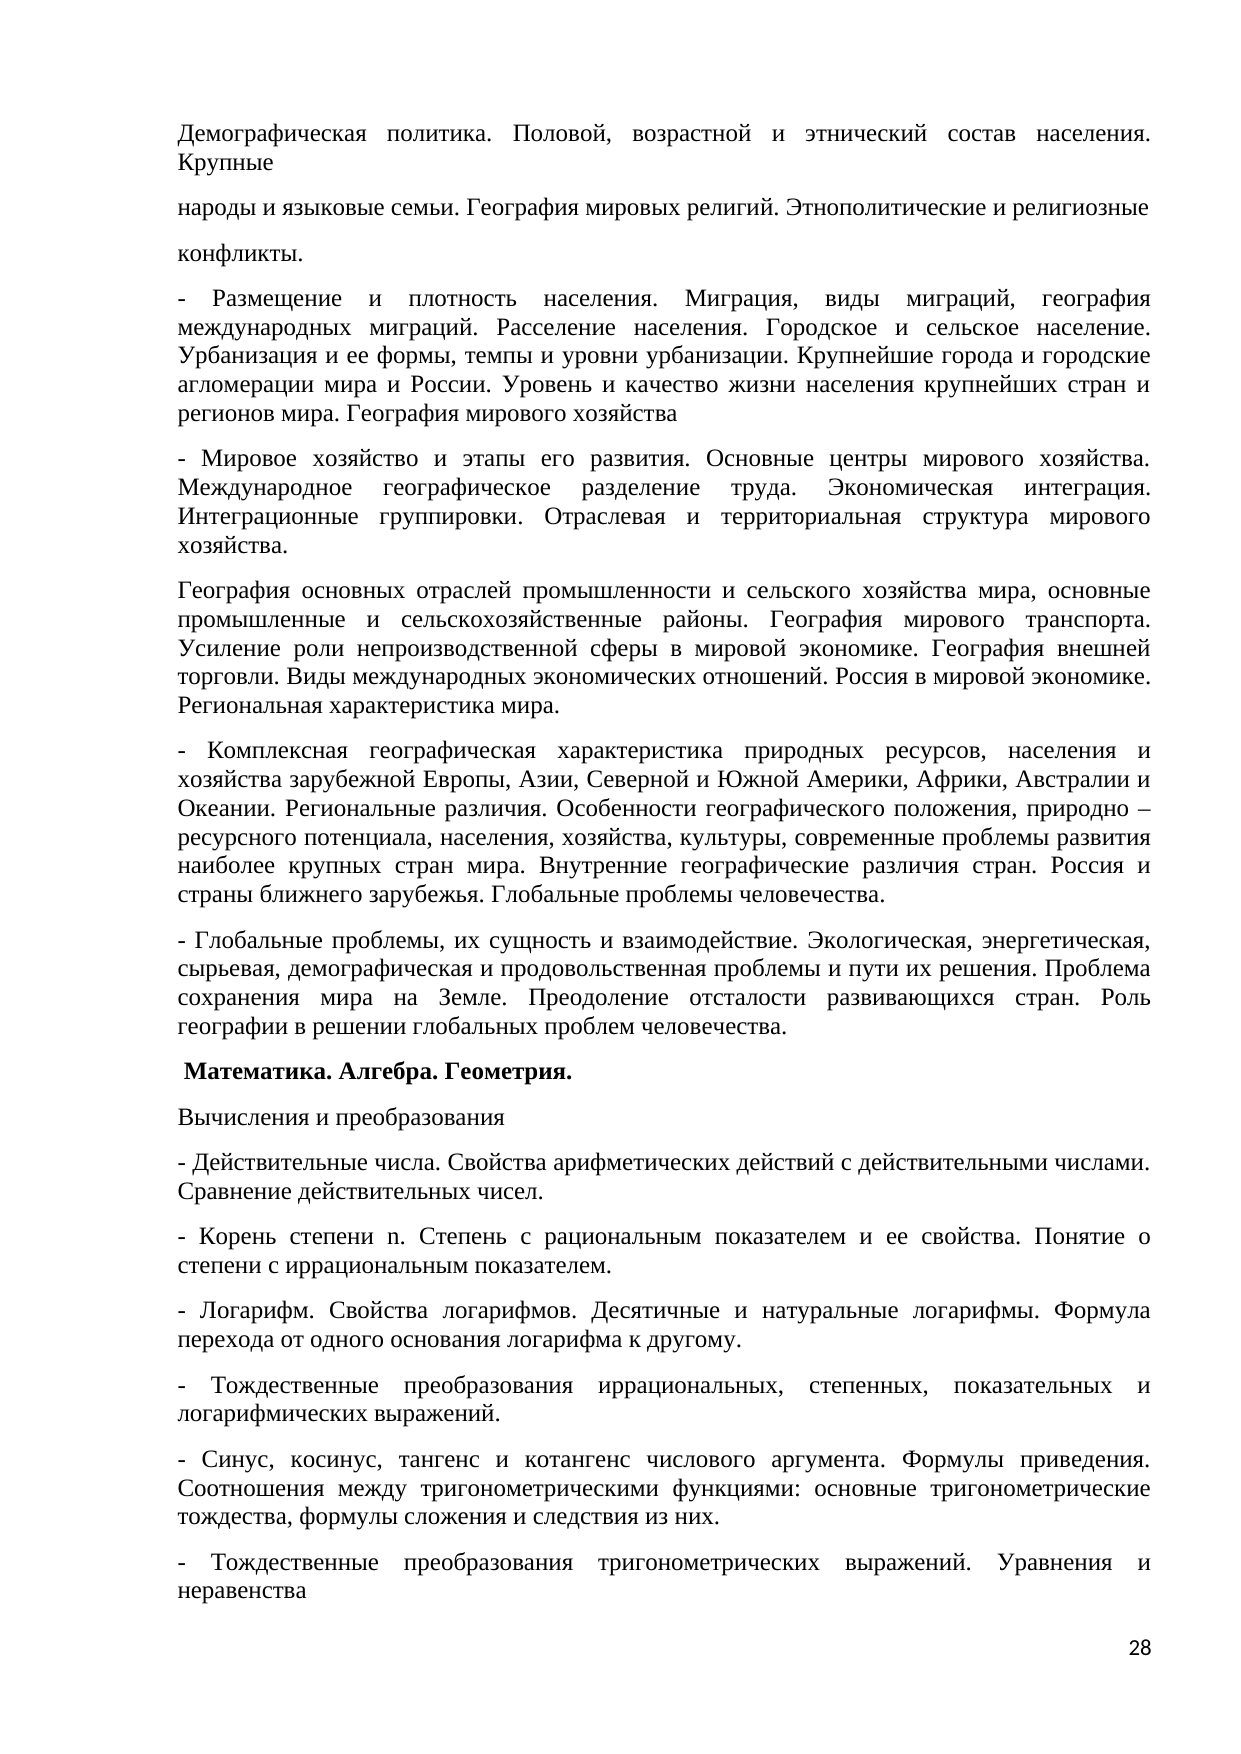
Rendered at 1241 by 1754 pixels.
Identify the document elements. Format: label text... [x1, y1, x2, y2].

text - Комплексная географическая характеристика природных ресурсов, населения и хозяйства зарубежной Европы, Азии, Северной и Южной Америки, Африки, Австралии и Океании. Региональные различия. Особенности географического положения, природно – ресурсного потенциала, населения, хозяйства, культуры, современные проблемы развития наиболее крупных стран мира. Внутренние географические различия стран. Россия и страны ближнего зарубежья. Глобальные проблемы человечества. [177, 736, 1152, 908]
text - Действительные числа. Свойства арифметических действий с действительными числами. Сравнение действительных чисел. [177, 1147, 1152, 1205]
text конфликты. [177, 238, 1152, 266]
text - Мировое хозяйство и этапы его развития. Основные центры мирового хозяйства. Международное географическое разделение труда. Экономическая интеграция. Интеграционные группировки. Отраслевая и территориальная структура мирового хозяйства. [177, 443, 1152, 558]
text - Логарифм. Свойства логарифмов. Десятичные и натуральные логарифмы. Формула перехода от одного основания логарифма к другому. [177, 1296, 1152, 1353]
text - Размещение и плотность населения. Миграция, виды миграций, география международных миграций. Расселение населения. Городское и сельское население. Урбанизация и ее формы, темпы и уровни урбанизации. Крупнейшие города и городские агломерации мира и России. Уровень и качество жизни населения крупнейших стран и регионов мира. География мирового хозяйства [177, 283, 1152, 427]
text - Тождественные преобразования тригонометрических выражений. Уравнения и неравенства [177, 1547, 1152, 1604]
text География основных отраслей промышленности и сельского хозяйства мира, основные промышленные и сельскохозяйственные районы. География мирового транспорта. Усиление роли непроизводственной сферы в мировой экономике. География внешней торговли. Виды международных экономических отношений. Россия в мировой экономике. Региональная характеристика мира. [177, 575, 1152, 719]
text Математика. Алгебра. Геометрия. [177, 1056, 1152, 1085]
text Демографическая политика. Половой, возрастной и этнический состав населения. Крупные [177, 118, 1152, 176]
text Вычисления и преобразования [177, 1102, 1152, 1131]
text - Корень степени n. Степень с рациональным показателем и ее свойства. Понятие о степени с иррациональным показателем. [177, 1221, 1152, 1279]
text - Синус, косинус, тангенс и котангенс числового аргумента. Формулы приведения. Соотношения между тригонометрическими функциями: основные тригонометрические тождества, формулы сложения и следствия из них. [177, 1444, 1152, 1530]
text - Глобальные проблемы, их сущность и взаимодействие. Экологическая, энергетическая, сырьевая, демографическая и продовольственная проблемы и пути их решения. Проблема сохранения мира на Земле. Преодоление отсталости развивающихся стран. Роль географии в решении глобальных проблем человечества. [177, 925, 1152, 1040]
text - Тождественные преобразования иррациональных, степенных, показательных и логарифмических выражений. [177, 1370, 1152, 1427]
text народы и языковые семьи. География мировых религий. Этнополитические и религиозные [177, 192, 1152, 221]
